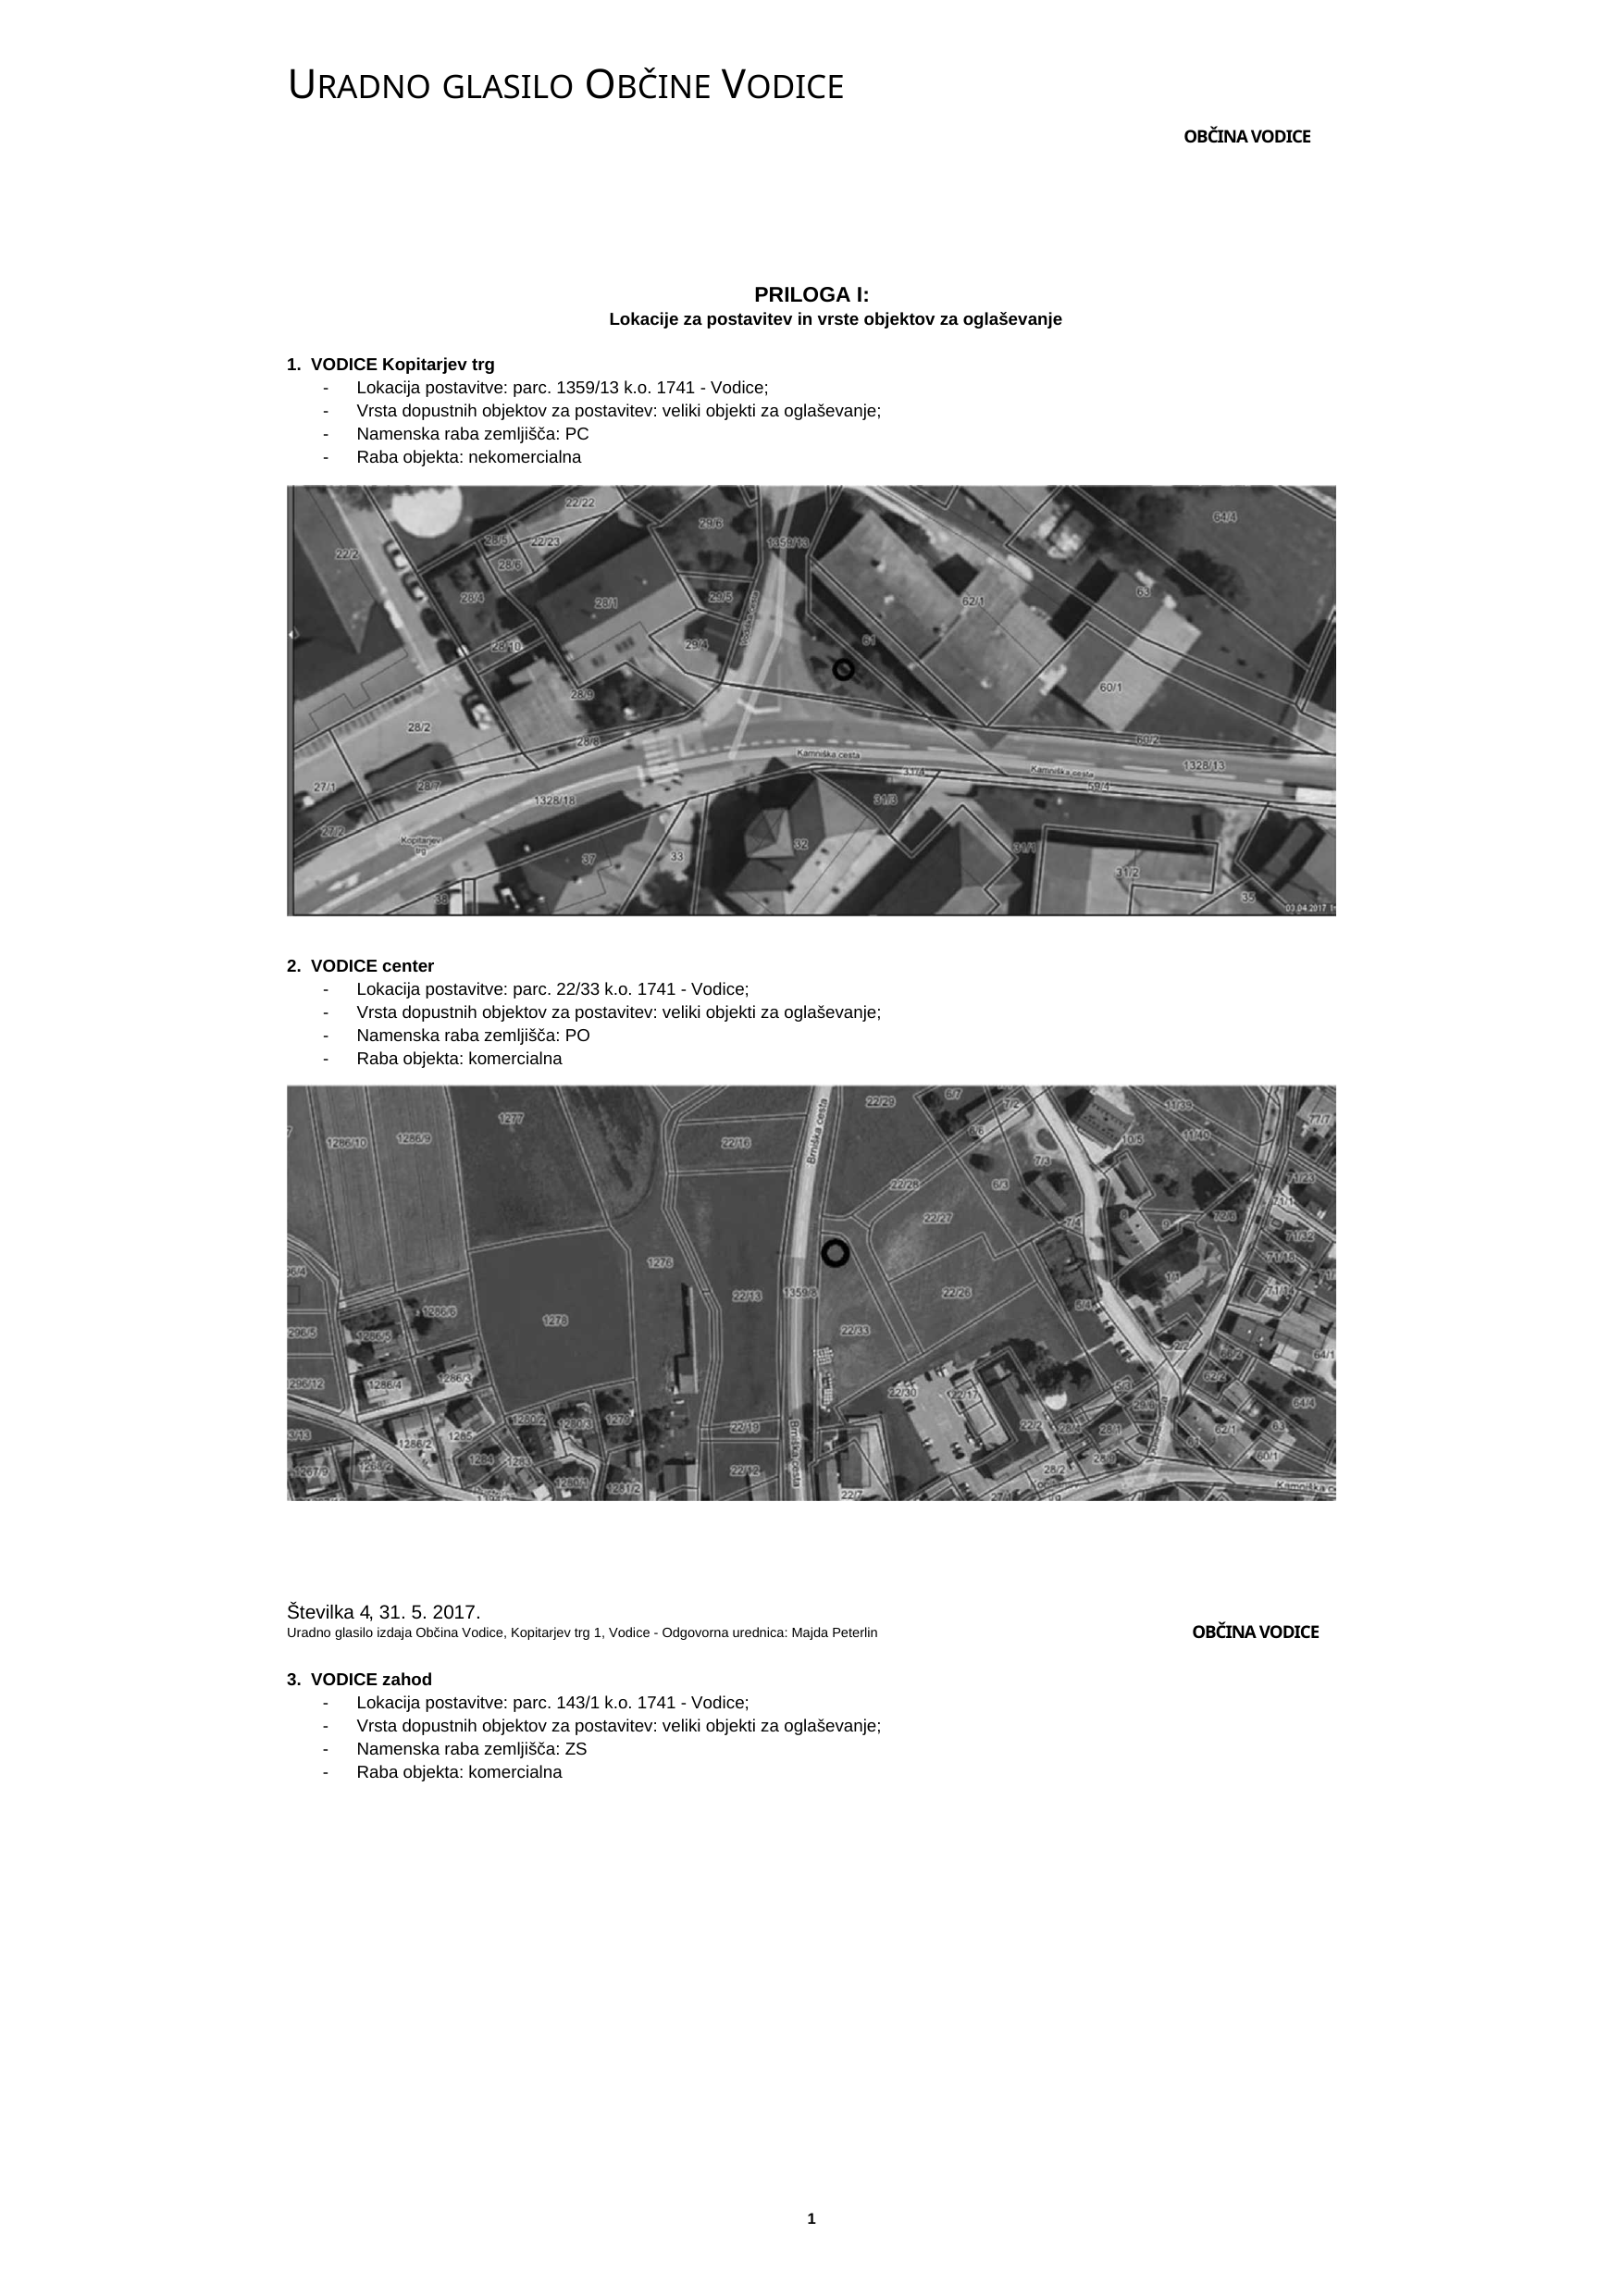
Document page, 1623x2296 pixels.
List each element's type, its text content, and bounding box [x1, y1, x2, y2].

list Lokacija postavitve: parc. 1359/13 k.o. 1741 - Vodice; [323, 376, 1337, 399]
picture [287, 1084, 1337, 1501]
list Namenska raba zemljišča: PC [323, 422, 1337, 445]
list Namenska raba zemljišča: PO [323, 1023, 1337, 1046]
list Vrsta dopustnih objektov za postavitev: veliki objekti za oglaševanje; [322, 1714, 1337, 1737]
text 2. VODICE center [287, 953, 1337, 976]
list Lokacija postavitve: parc. 143/1 k.o. 1741 - Vodice; [322, 1691, 1337, 1714]
text Uradno glasilo izdaja Občina Vodice, Kopitarjev trg 1, Vodice - Odgovorna urednica: Majda Peterlin [287, 1624, 922, 1640]
list Raba objekta: nekomercialna [323, 445, 1337, 468]
text Številka 4, 31. 5. 2017. [287, 1601, 922, 1623]
list Raba objekta: komercialna [323, 1046, 1337, 1069]
text PRILOGA I: [287, 282, 1337, 307]
list Namenska raba zemljišča: ZS [322, 1737, 1337, 1760]
text 1. VODICE Kopitarjev trg [287, 353, 1337, 376]
list Vrsta dopustnih objektov za postavitev: veliki objekti za oglaševanje; [323, 999, 1337, 1023]
text 3. VODICE zahod [287, 1668, 1337, 1691]
text OBČINA VODICE [1192, 1620, 1337, 1644]
text Lokacije za postavitev in vrste objektov za oglaševanje [287, 308, 1062, 329]
list Raba objekta: komercialna [322, 1760, 1337, 1783]
list Vrsta dopustnih objektov za postavitev: veliki objekti za oglaševanje; [323, 399, 1337, 422]
picture [287, 485, 1337, 917]
list Lokacija postavitve: parc. 22/33 k.o. 1741 - Vodice; [323, 976, 1337, 999]
